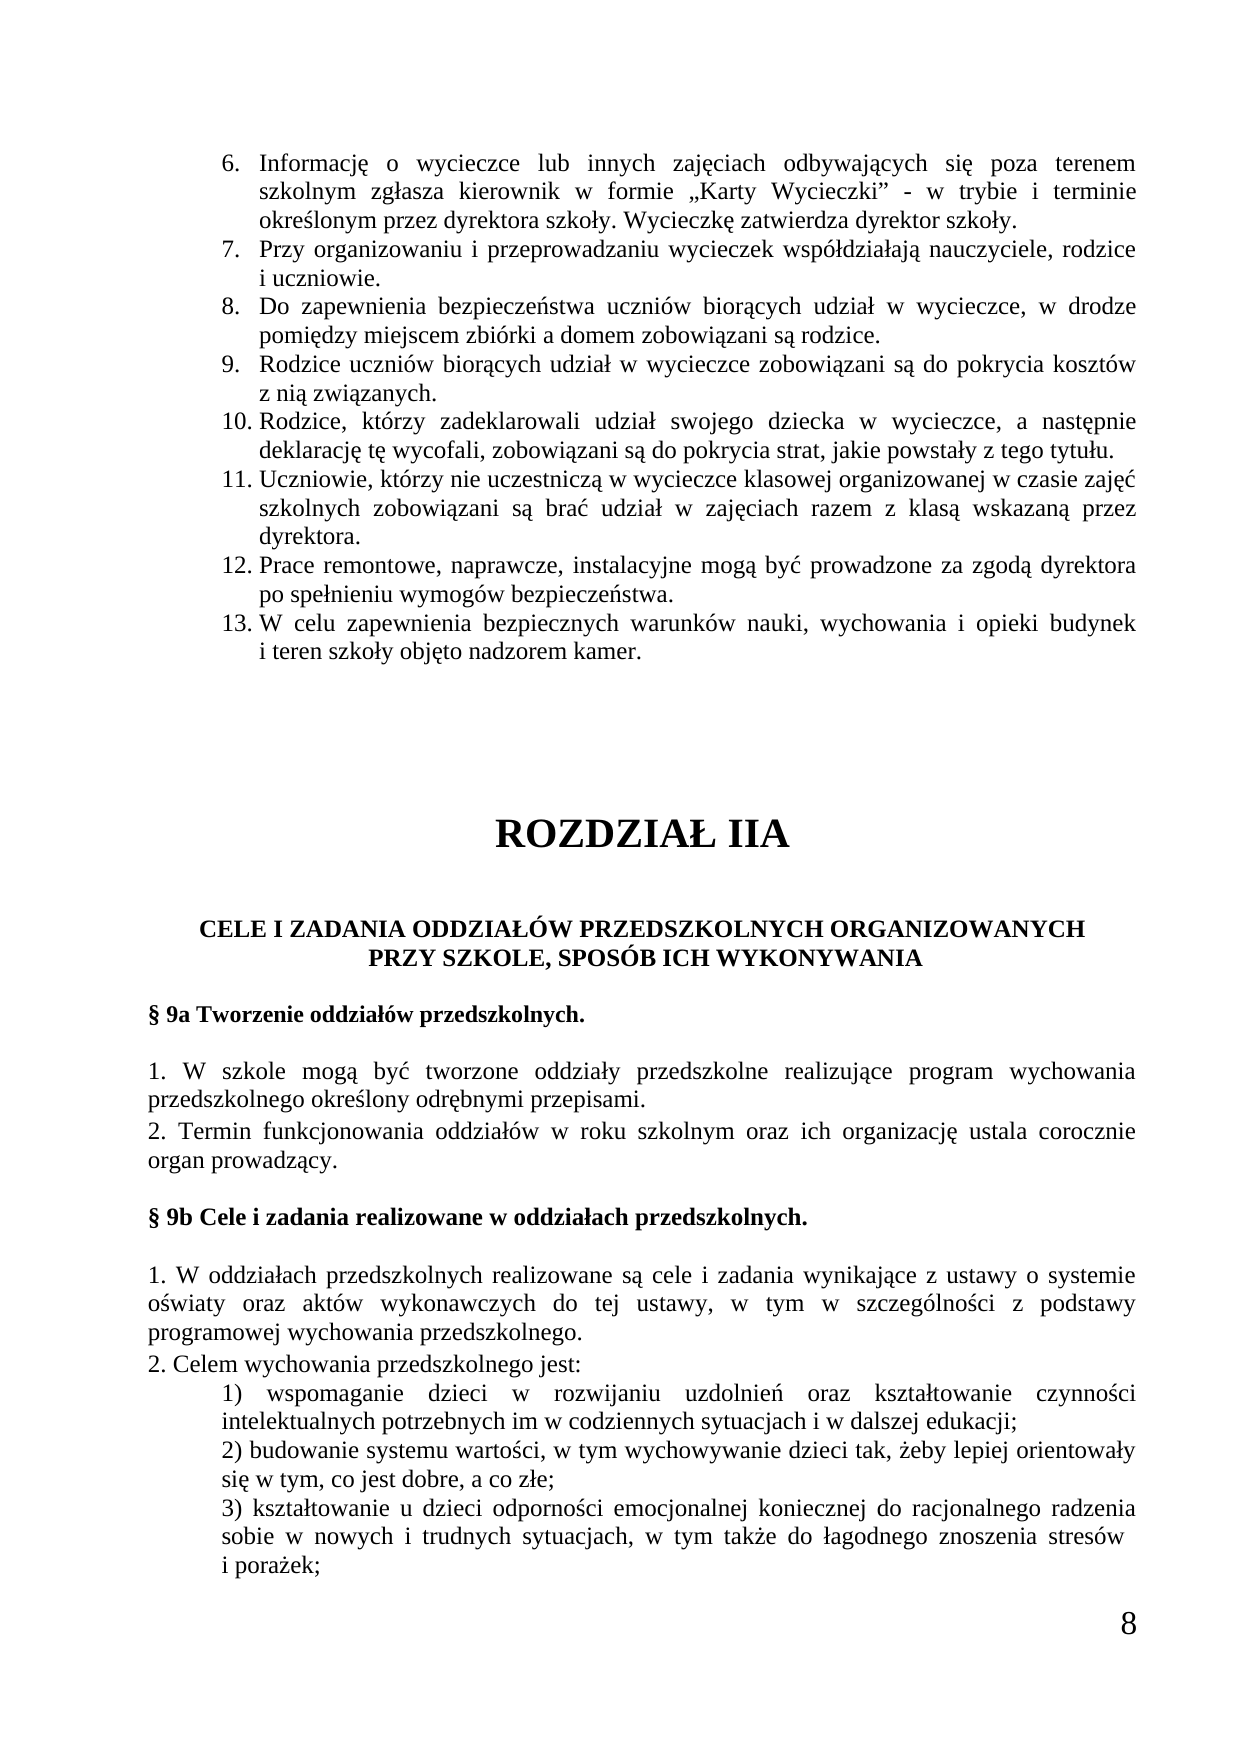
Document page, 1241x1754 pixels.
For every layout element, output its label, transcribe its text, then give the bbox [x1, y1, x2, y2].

list Rodzice, którzy zadeklarowali udział swojego dziecka w wycieczce, a następnie deklarację tę wycofali, zobowiązani są do pokrycia strat, jakie powstały z tego tytułu. [221, 406, 1137, 464]
text 1. W oddziałach przedszkolnych realizowane są cele i zadania wynikające z ustawy o systemie oświaty oraz aktów wykonawczych do tej ustawy, w tym w szczególności z podstawy programowej wychowania przedszkolnego. [148, 1260, 1137, 1346]
list Informację o wycieczce lub innych zajęciach odbywających się poza terenem szkolnym zgłasza kierownik w formie „Karty Wycieczki” - w trybie i terminie określonym przez dyrektora szkoły. Wycieczkę zatwierdza dyrektor szkoły. [221, 148, 1137, 234]
list Przy organizowaniu i przeprowadzaniu wycieczek współdziałają nauczyciele, rodzice i uczniowie. [221, 234, 1137, 291]
text CELE I ZADANIA ODDZIAŁÓW PRZEDSZKOLNYCH ORGANIZOWANYCH [148, 914, 1137, 943]
text 3) kształtowanie u dzieci odporności emocjonalnej koniecznej do racjonalnego radzenia sobie w nowych i trudnych sytuacjach, w tym także do łagodnego znoszenia stresów i porażek; [221, 1493, 1137, 1579]
subtitle ROZDZIAŁ IIA [148, 809, 1137, 857]
text § 9a Tworzenie oddziałów przedszkolnych. [148, 999, 1137, 1028]
text 2) budowanie systemu wartości, w tym wychowywanie dzieci tak, żeby lepiej orientowały się w tym, co jest dobre, a co złe; [221, 1435, 1137, 1493]
list Do zapewnienia bezpieczeństwa uczniów biorących udział w wycieczce, w drodze pomiędzy miejscem zbiórki a domem zobowiązani są rodzice. [221, 291, 1137, 349]
list W celu zapewnienia bezpiecznych warunków nauki, wychowania i opieki budynek i teren szkoły objęto nadzorem kamer. [221, 608, 1137, 665]
text 1) wspomaganie dzieci w rozwijaniu uzdolnień oraz kształtowanie czynności intelektualnych potrzebnych im w codziennych sytuacjach i w dalszej edukacji; [221, 1378, 1137, 1435]
text 1. W szkole mogą być tworzone oddziały przedszkolne realizujące program wychowania przedszkolnego określony odrębnymi przepisami. [148, 1056, 1137, 1113]
list Prace remontowe, naprawcze, instalacyjne mogą być prowadzone za zgodą dyrektora po spełnieniu wymogów bezpieczeństwa. [221, 550, 1137, 608]
text PRZY SZKOLE, SPOSÓB ICH WYKONYWANIA [148, 943, 1137, 972]
list Rodzice uczniów biorących udział w wycieczce zobowiązani są do pokrycia kosztów z nią związanych. [221, 349, 1137, 406]
text 2. Celem wychowania przedszkolnego jest: [148, 1349, 1137, 1378]
text § 9b Cele i zadania realizowane w oddziałach przedszkolnych. [148, 1202, 1137, 1231]
list Uczniowie, którzy nie uczestniczą w wycieczce klasowej organizowanej w czasie zajęć szkolnych zobowiązani są brać udział w zajęciach razem z klasą wskazaną przez dyrektora. [221, 464, 1137, 550]
text 2. Termin funkcjonowania oddziałów w roku szkolnym oraz ich organizację ustala corocznie organ prowadzący. [148, 1116, 1137, 1173]
